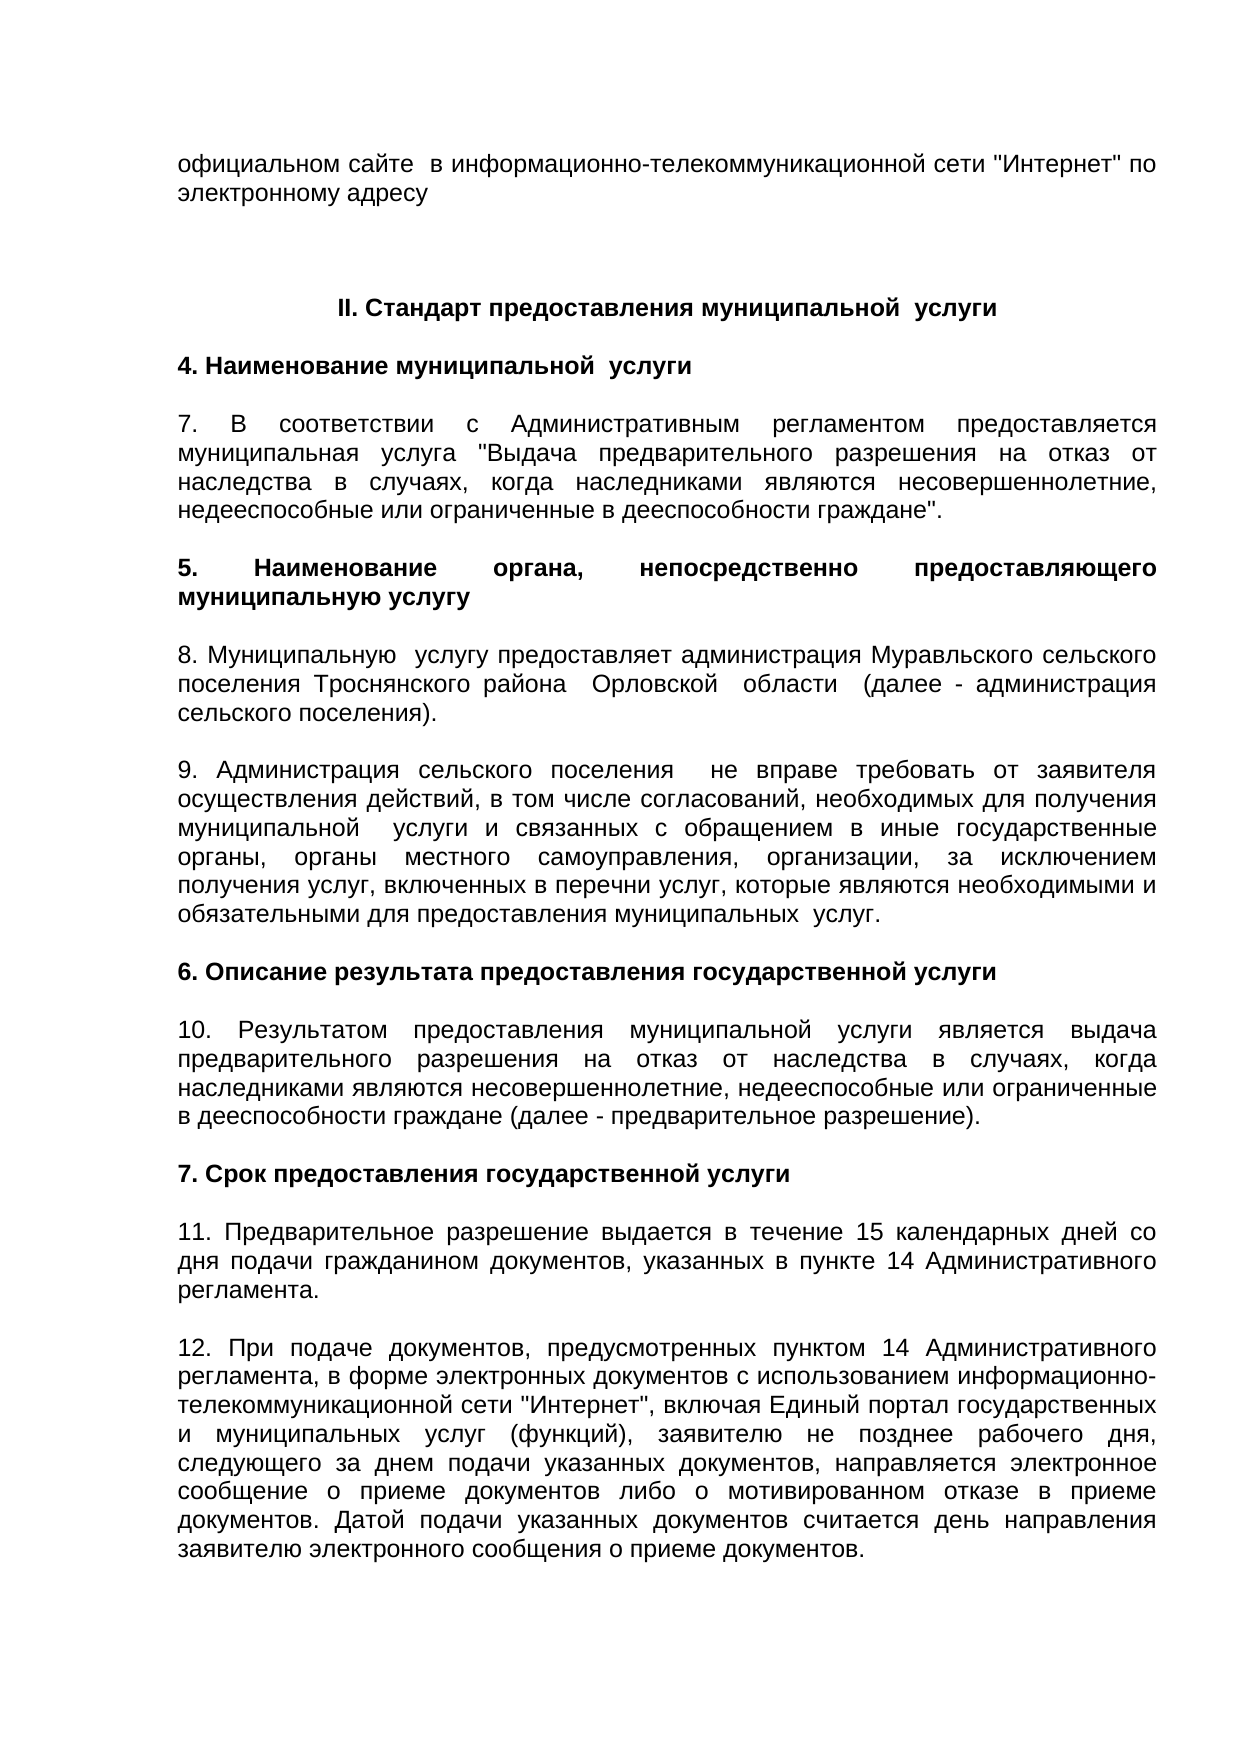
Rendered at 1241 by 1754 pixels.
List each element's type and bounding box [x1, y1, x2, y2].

table_header [176, 118, 1159, 1593]
